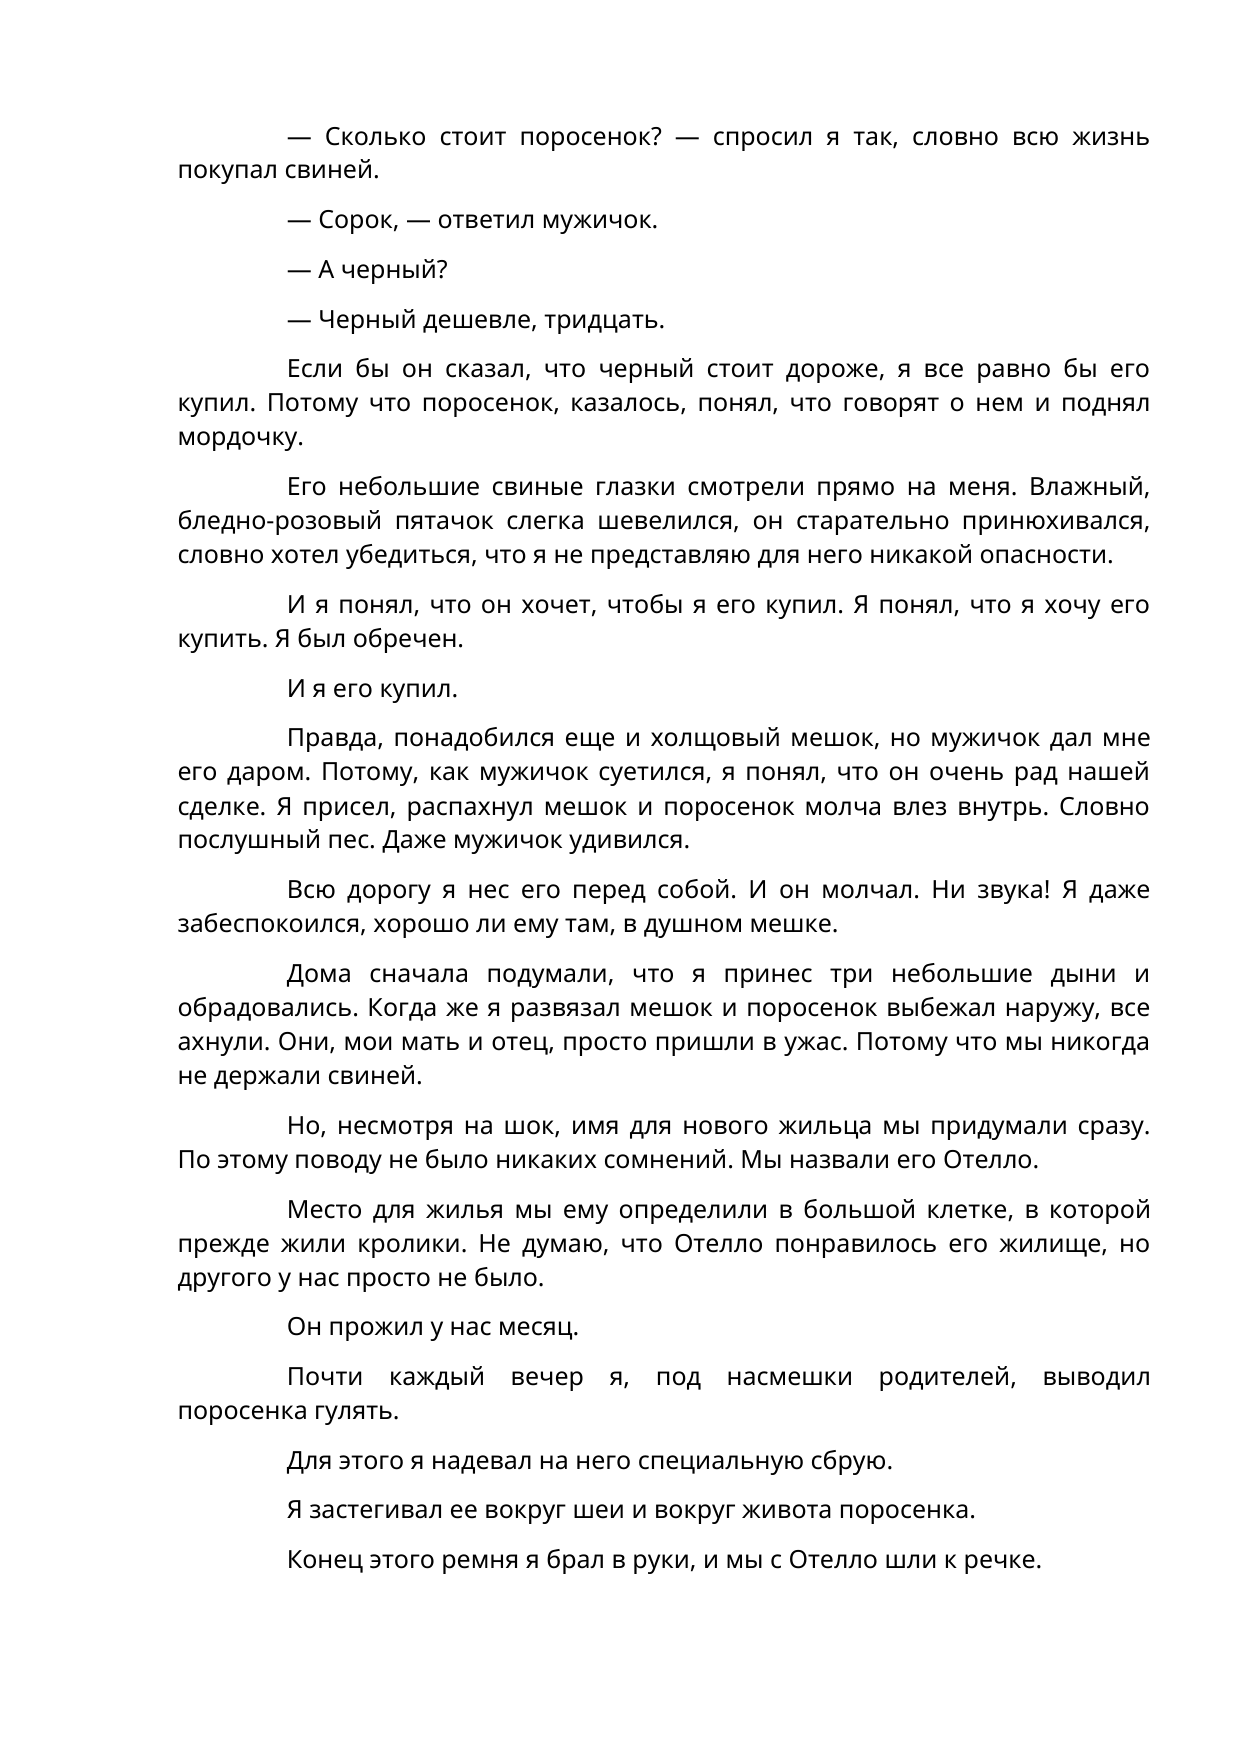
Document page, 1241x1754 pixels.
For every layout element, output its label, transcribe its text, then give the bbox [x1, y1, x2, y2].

text Он прожил у нас месяц. [177, 1309, 1152, 1343]
text Всю дорогу я нес его перед собой. И он молчал. Ни звука! Я даже забеспокоился, хорошо ли ему там, в душном мешке. [177, 872, 1152, 940]
text Его небольшие свиные глазки смотрели прямо на меня. Влажный, бледно-розовый пятачок слегка шевелился, он старательно принюхивался, словно хотел убедиться, что я не представляю для него никакой опасности. [177, 469, 1152, 571]
text Место для жилья мы ему определили в большой клетке, в которой прежде жили кролики. Не думаю, что Отелло понравилось его жилище, но другого у нас просто не было. [177, 1191, 1152, 1293]
text Дома сначала подумали, что я принес три небольшие дыни и обрадовались. Когда же я развязал мешок и поросенок выбежал наружу, все ахнули. Они, мои мать и отец, просто пришли в ужас. Потому что мы никогда не держали свиней. [177, 956, 1152, 1092]
text Если бы он сказал, что черный стоит дороже, я все равно бы его купил. Потому что поросенок, казалось, понял, что говорят о нем и поднял мордочку. [177, 351, 1152, 453]
text — А черный? [177, 252, 1152, 286]
text Для этого я надевал на него специальную сбрую. [177, 1442, 1152, 1477]
text Конец этого ремня я брал в руки, и мы с Отелло шли к речке. [177, 1542, 1152, 1576]
text И я его купил. [177, 670, 1152, 704]
text Правда, понадобился еще и холщовый мешок, но мужичок дал мне его даром. Потому, как мужичок суетился, я понял, что он очень рад нашей сделке. Я присел, распахнул мешок и поросенок молча влез внутрь. Словно послушный пес. Даже мужичок удивился. [177, 720, 1152, 856]
text — Черный дешевле, тридцать. [177, 301, 1152, 335]
text И я понял, что он хочет, чтобы я его купил. Я понял, что я хочу его купить. Я был обречен. [177, 587, 1152, 655]
text Но, несмотря на шок, имя для нового жильца мы придумали сразу. По этому поводу не было никаких сомнений. Мы назвали его Отелло. [177, 1107, 1152, 1176]
text — Сорок, — ответил мужичок. [177, 202, 1152, 236]
text Я застегивал ее вокруг шеи и вокруг живота поросенка. [177, 1492, 1152, 1526]
text — Сколько стоит поросенок? — спросил я так, словно всю жизнь покупал свиней. [177, 118, 1152, 186]
text Почти каждый вечер я, под насмешки родителей, выводил поросенка гулять. [177, 1359, 1152, 1427]
